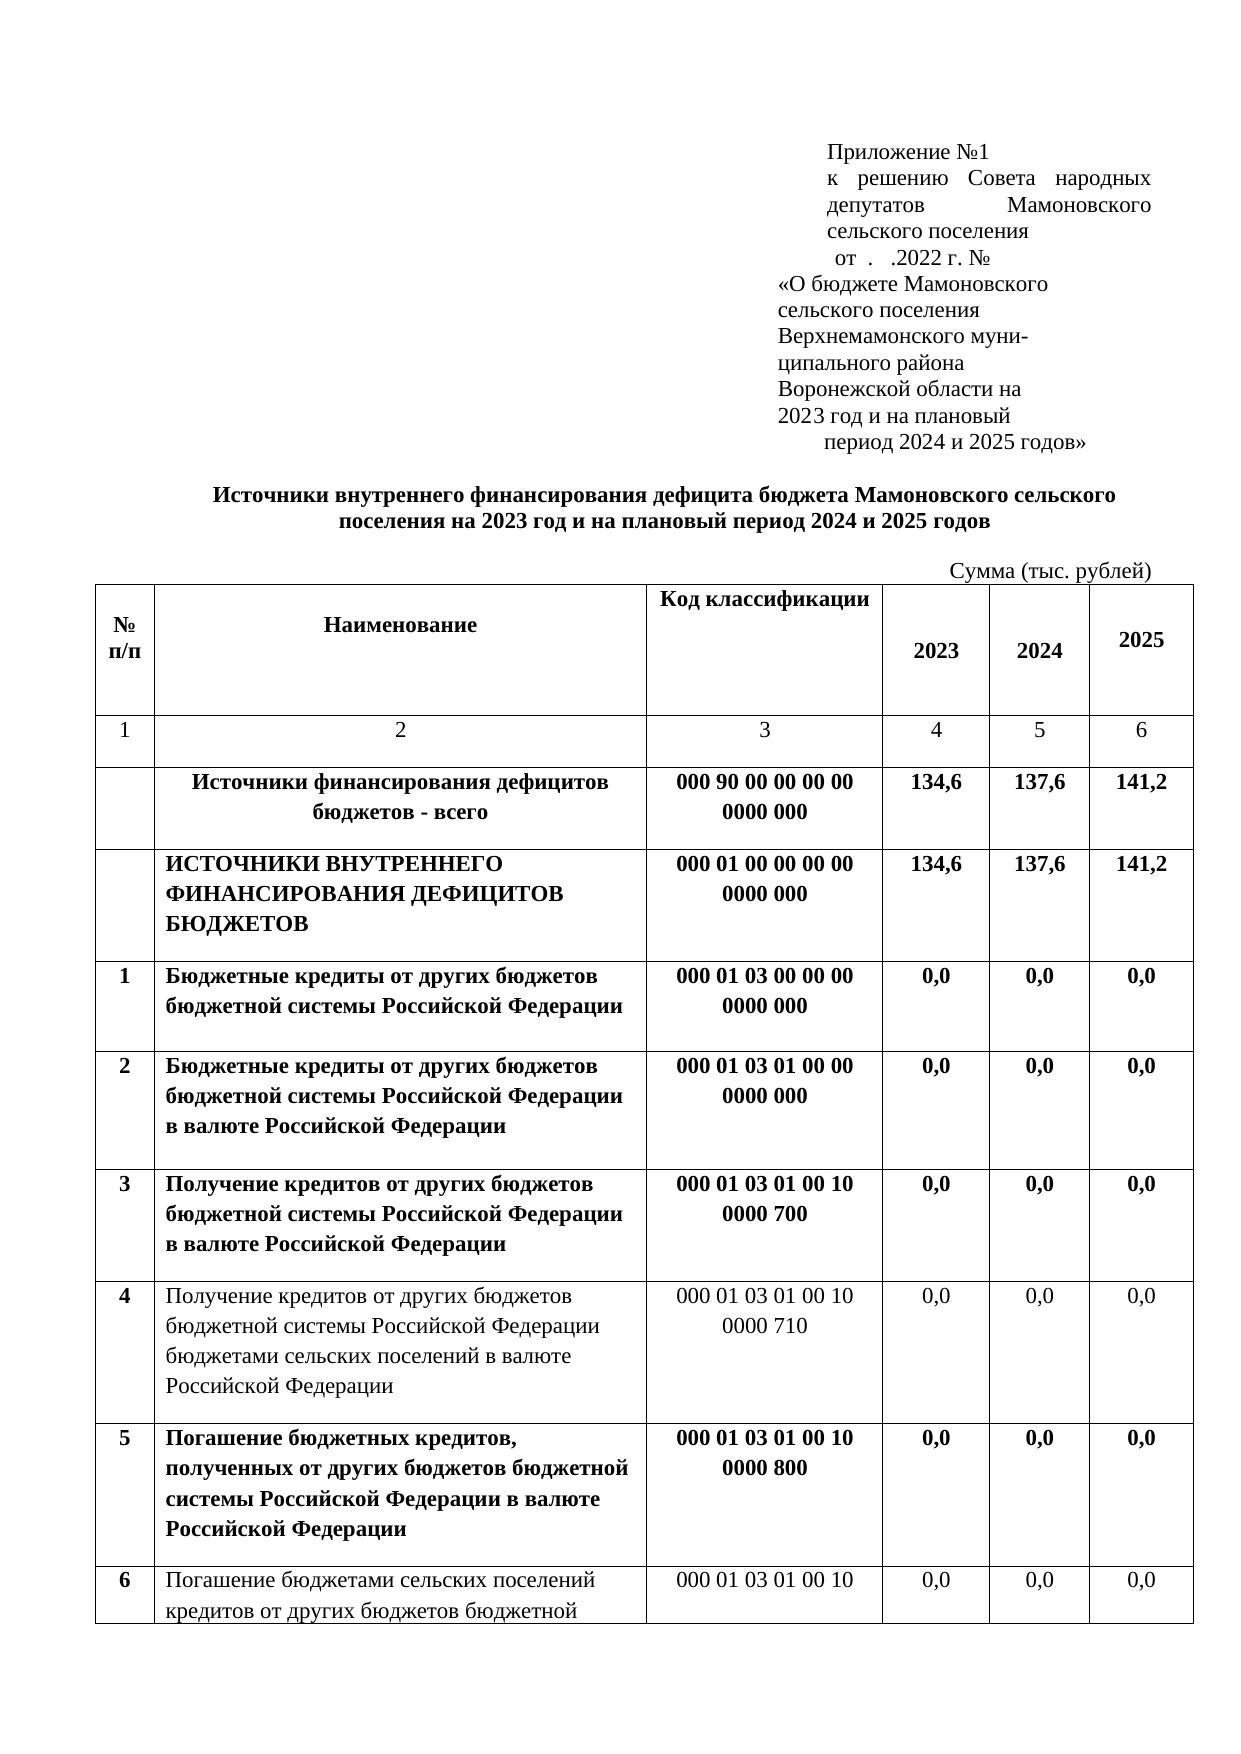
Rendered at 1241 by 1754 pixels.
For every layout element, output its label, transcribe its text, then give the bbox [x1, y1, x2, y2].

table_cell 0,0 [1090, 1567, 1193, 1623]
table_cell 137,6 [990, 850, 1089, 961]
table_cell 0,0 [1090, 1424, 1193, 1566]
table_cell 4 [96, 1282, 154, 1423]
table_cell 000 01 03 00 00 00 0000 000 [647, 962, 882, 1051]
text период 2024 и 2025 годов» [738, 428, 1152, 454]
table_header 2023 [883, 585, 989, 715]
text сельского поселения [177, 296, 1152, 323]
table_cell 141,2 [1090, 850, 1193, 961]
table_cell ИСТОЧНИКИ ВНУТРЕННЕГО ФИНАНСИРОВАНИЯ ДЕФИЦИТОВ БЮДЖЕТОВ [155, 850, 646, 961]
table_cell 5 [96, 1424, 154, 1566]
table_cell 000 01 03 01 00 10 0000 800 [647, 1424, 882, 1566]
table_cell 000 01 03 01 00 10 0000 710 [647, 1282, 882, 1423]
table_cell 0,0 [1090, 1052, 1193, 1168]
table_cell 0,0 [990, 1424, 1089, 1566]
table_cell 0,0 [883, 1282, 989, 1423]
table_cell 0,0 [883, 1052, 989, 1168]
table_cell 0,0 [883, 1567, 989, 1623]
table_cell Получение кредитов от других бюджетов бюджетной системы Российской Федерации в валюте Российской Федерации [155, 1170, 646, 1281]
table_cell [647, 1567, 882, 1623]
table_cell 0,0 [883, 962, 989, 1051]
table_cell 2 [96, 1052, 154, 1168]
table_cell 0,0 [883, 1170, 989, 1281]
table_cell 4 [883, 716, 989, 767]
table_header Код классификации [647, 585, 882, 715]
table_cell 5 [990, 716, 1089, 767]
table_cell 0,0 [990, 1052, 1089, 1168]
table_cell 134,6 [883, 768, 989, 849]
table_cell Источники финансирования дефицитов бюджетов - всего [155, 768, 646, 849]
text Источники внутреннего финансирования дефицита бюджета Мамоновского сельского поселения на 2023 год и на плановый период 2024 и 2025 годов [177, 481, 1152, 533]
table_cell Получение кредитов от других бюджетов бюджетной системы Российской Федерации бюджетами сельских поселений в валюте Российской Федерации [155, 1282, 646, 1423]
table_cell 134,6 [883, 850, 989, 961]
table_cell 141,2 [1090, 768, 1193, 849]
text ципального района [177, 349, 1152, 375]
text Верхнемамонского муни- [177, 323, 1152, 349]
table_header 2025 [1090, 585, 1193, 715]
table_cell 0,0 [1090, 1170, 1193, 1281]
table_cell Погашение бюджетных кредитов, полученных от других бюджетов бюджетной системы Российской Федерации в валюте Российской Федерации [155, 1424, 646, 1566]
text Сумма (тыс. рублей) [177, 557, 1152, 584]
table_cell 3 [647, 716, 882, 767]
table_cell 0,0 [990, 962, 1089, 1051]
text Приложение №1 [827, 138, 1152, 164]
table_cell Бюджетные кредиты от других бюджетов бюджетной системы Российской Федерации [155, 962, 646, 1051]
table_cell 0,0 [1090, 1282, 1193, 1423]
text к решению Совета народных депутатов Мамоновского сельского поселения [827, 164, 1152, 243]
table_cell 3 [96, 1170, 154, 1281]
table_cell 2 [155, 716, 646, 767]
table_cell [96, 768, 154, 849]
table_cell 0,0 [1090, 962, 1193, 1051]
table_cell 137,6 [990, 768, 1089, 849]
table_cell [96, 850, 154, 961]
table_cell 0,0 [990, 1170, 1089, 1281]
table_cell 6 [96, 1567, 154, 1623]
text «О бюджете Мамоновского [177, 270, 1152, 296]
table_header № п/п [96, 585, 154, 715]
table_header 2024 [990, 585, 1089, 715]
table_cell 000 01 00 00 00 00 0000 000 [647, 850, 882, 961]
table_cell 6 [1090, 716, 1193, 767]
table_cell 0,0 [990, 1567, 1089, 1623]
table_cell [155, 1567, 646, 1623]
text от . .2022 г. № [738, 243, 1152, 270]
text 2023 год и на плановый [177, 402, 1152, 428]
table_cell 1 [96, 962, 154, 1051]
table_header Наименование [155, 585, 646, 715]
table_cell 000 90 00 00 00 00 0000 000 [647, 768, 882, 849]
table_cell 1 [96, 716, 154, 767]
text Воронежской области на [177, 375, 1152, 402]
table_cell Бюджетные кредиты от других бюджетов бюджетной системы Российской Федерации в валюте Российской Федерации [155, 1052, 646, 1168]
table_cell 000 01 03 01 00 00 0000 000 [647, 1052, 882, 1168]
table_cell 0,0 [883, 1424, 989, 1566]
table_cell 0,0 [990, 1282, 1089, 1423]
table_cell 000 01 03 01 00 10 0000 700 [647, 1170, 882, 1281]
